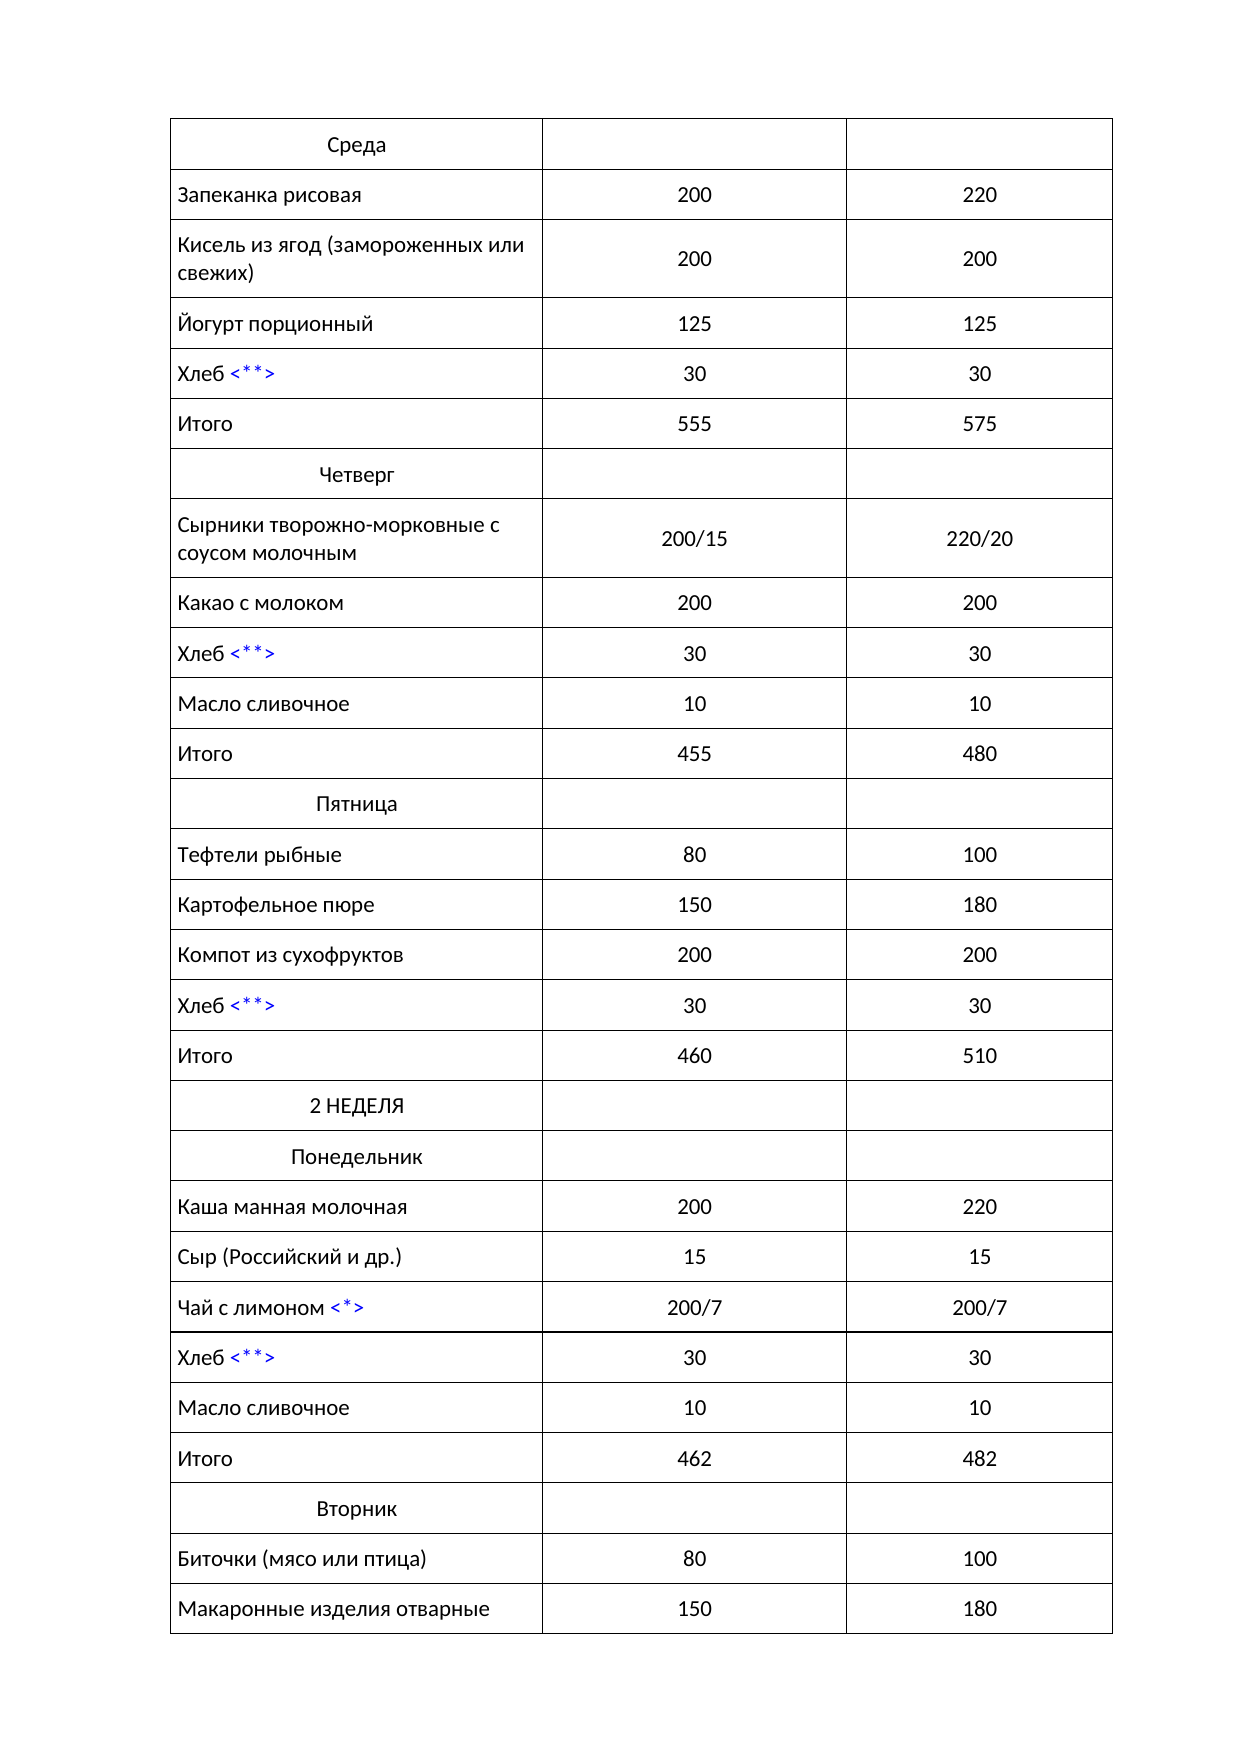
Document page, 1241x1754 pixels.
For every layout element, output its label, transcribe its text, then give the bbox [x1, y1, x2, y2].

table_cell Йогурт порционный [171, 298, 542, 347]
table_cell 30 [847, 1333, 1112, 1382]
table_cell Пятница [171, 779, 542, 828]
table_cell [543, 1483, 846, 1533]
table_cell 180 [847, 880, 1112, 929]
table_cell 10 [543, 1383, 846, 1432]
table_cell Вторник [171, 1483, 542, 1533]
table_cell 555 [543, 399, 846, 448]
table_cell Какао с молоком [171, 578, 542, 627]
table_cell Картофельное пюре [171, 880, 542, 929]
table_cell Биточки (мясо или птица) [171, 1534, 542, 1583]
table_cell Макаронные изделия отварные [171, 1584, 542, 1633]
table_cell 80 [543, 829, 846, 878]
table_cell [847, 1131, 1112, 1180]
table_cell 460 [543, 1031, 846, 1080]
table_cell 2 НЕДЕЛЯ [171, 1081, 542, 1130]
table_cell [543, 779, 846, 828]
table_cell [847, 1081, 1112, 1130]
table_cell 150 [543, 880, 846, 929]
table_cell 200 [543, 578, 846, 627]
table_cell 480 [847, 729, 1112, 778]
table_cell Масло сливочное [171, 678, 542, 728]
table_cell 220/20 [847, 499, 1112, 577]
table_cell [847, 779, 1112, 828]
table_cell 30 [543, 1333, 846, 1382]
table_cell [847, 1483, 1112, 1533]
table_cell 100 [847, 1534, 1112, 1583]
table_cell 15 [847, 1232, 1112, 1281]
table_cell Тефтели рыбные [171, 829, 542, 878]
table_cell 455 [543, 729, 846, 778]
table_cell 200 [543, 930, 846, 979]
table_cell Сыр (Российский и др.) [171, 1232, 542, 1281]
table_cell [543, 1131, 846, 1180]
table_cell Среда [171, 119, 542, 168]
table_cell 30 [543, 628, 846, 677]
table_cell Хлеб <**> [171, 628, 542, 677]
table_cell Масло сливочное [171, 1383, 542, 1432]
table_cell Итого [171, 1031, 542, 1080]
table_cell 220 [847, 1181, 1112, 1231]
table_cell 30 [543, 349, 846, 398]
table_cell Хлеб <**> [171, 980, 542, 1029]
table_cell 125 [543, 298, 846, 347]
table_cell 30 [543, 980, 846, 1029]
table_cell 10 [543, 678, 846, 728]
table_cell 220 [847, 170, 1112, 219]
table_cell Итого [171, 399, 542, 448]
table_cell Каша манная молочная [171, 1181, 542, 1231]
table_cell [847, 119, 1112, 168]
table_cell 180 [847, 1584, 1112, 1633]
table_cell Чай с лимоном <*> [171, 1282, 542, 1331]
table_cell Сырники творожно-морковные с соусом молочным [171, 499, 542, 577]
table_cell 575 [847, 399, 1112, 448]
table_cell 200/7 [847, 1282, 1112, 1331]
table_cell 200 [543, 1181, 846, 1231]
table_cell 10 [847, 1383, 1112, 1432]
table_cell Запеканка рисовая [171, 170, 542, 219]
table_cell 125 [847, 298, 1112, 347]
table_cell Хлеб <**> [171, 349, 542, 398]
table_cell [543, 449, 846, 498]
table_cell 200/7 [543, 1282, 846, 1331]
table_cell [847, 449, 1112, 498]
table_cell 15 [543, 1232, 846, 1281]
table_cell 482 [847, 1433, 1112, 1482]
table_cell 200 [847, 578, 1112, 627]
table_cell Понедельник [171, 1131, 542, 1180]
table_cell 100 [847, 829, 1112, 878]
table_cell 30 [847, 980, 1112, 1029]
table_cell [543, 119, 846, 168]
table_cell 200/15 [543, 499, 846, 577]
table_cell Итого [171, 1433, 542, 1482]
table_cell Компот из сухофруктов [171, 930, 542, 979]
table_cell 150 [543, 1584, 846, 1633]
table_cell [543, 1081, 846, 1130]
table_cell 200 [543, 220, 846, 297]
table_cell Итого [171, 729, 542, 778]
table_cell 200 [847, 220, 1112, 297]
table_cell 200 [847, 930, 1112, 979]
table_cell 30 [847, 628, 1112, 677]
table_cell Четверг [171, 449, 542, 498]
table_cell 462 [543, 1433, 846, 1482]
table_cell 30 [847, 349, 1112, 398]
table_cell 80 [543, 1534, 846, 1583]
table_cell Кисель из ягод (замороженных или свежих) [171, 220, 542, 297]
table_cell 200 [543, 170, 846, 219]
table_cell 510 [847, 1031, 1112, 1080]
table_cell Хлеб <**> [171, 1333, 542, 1382]
table_cell 10 [847, 678, 1112, 728]
